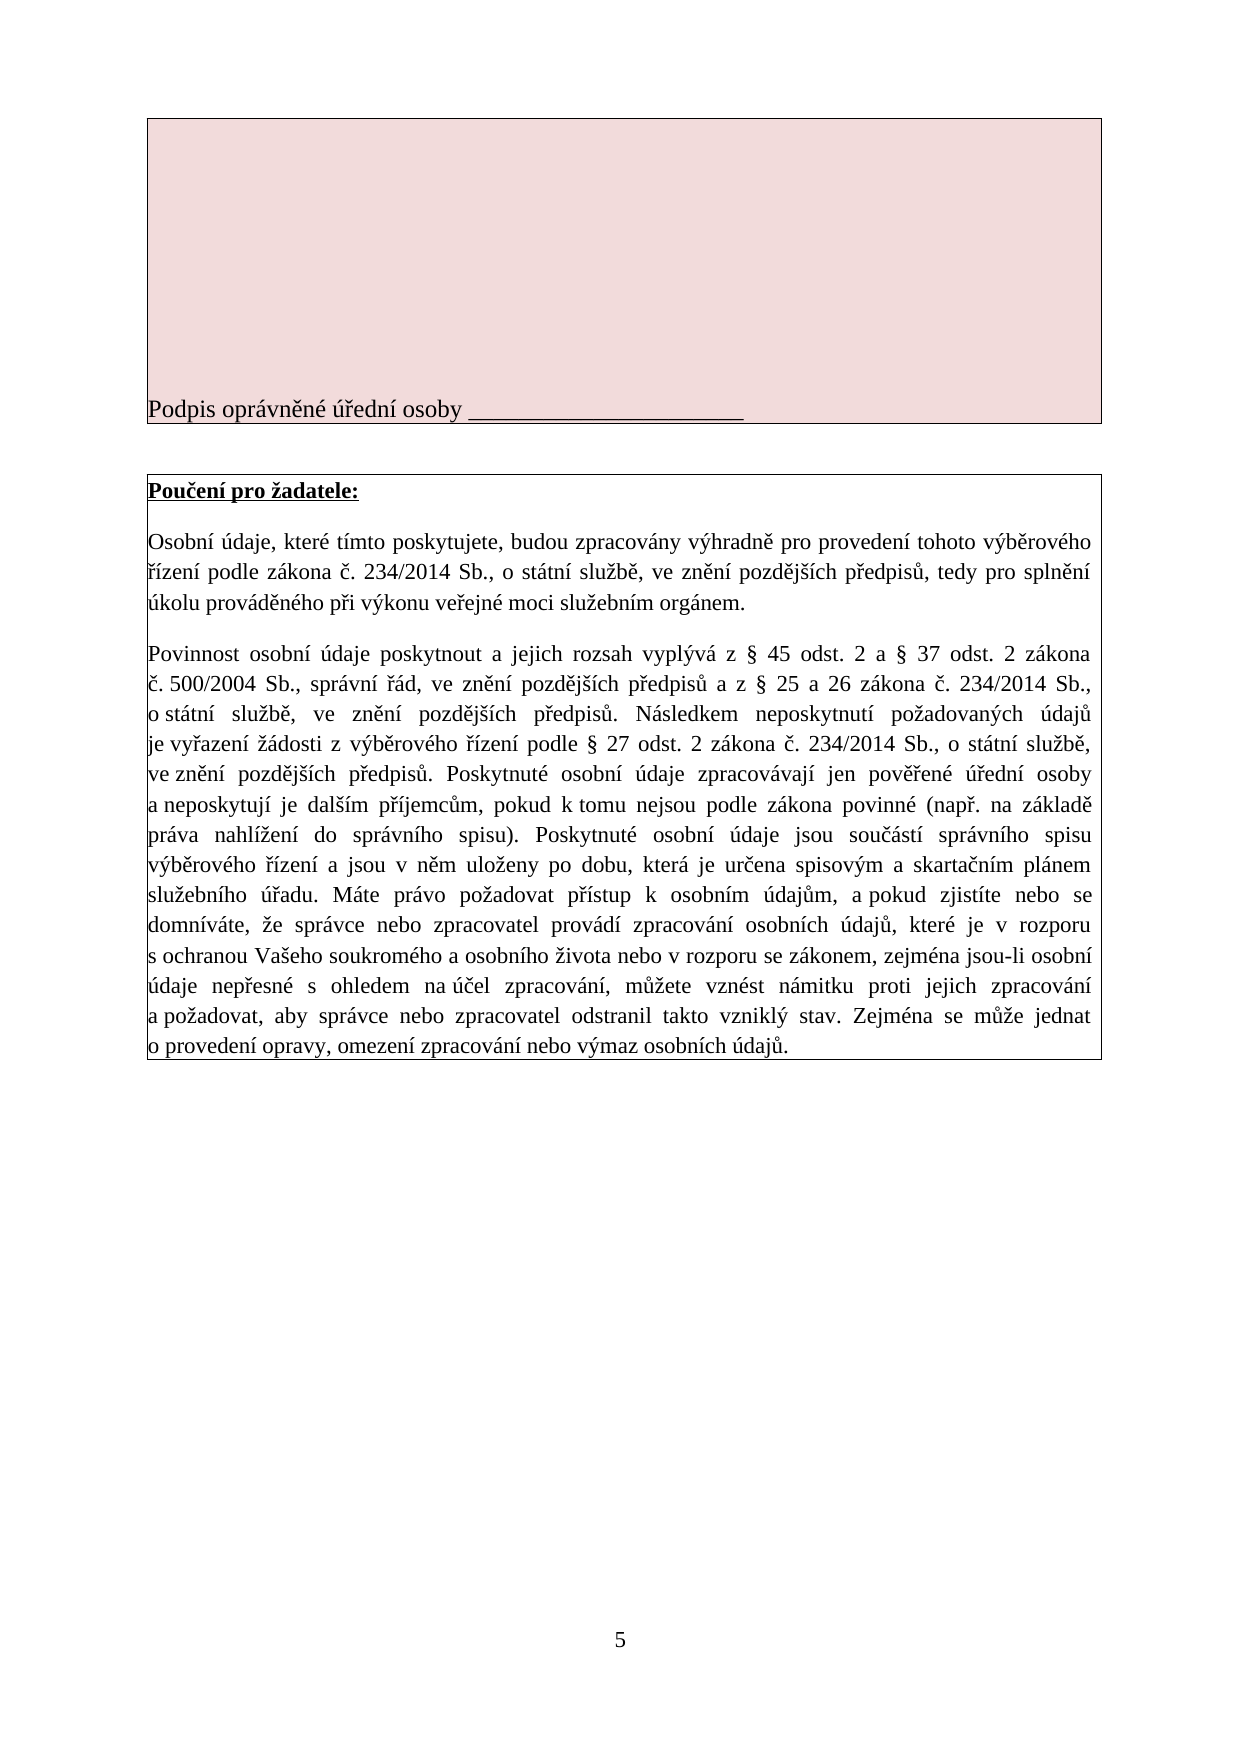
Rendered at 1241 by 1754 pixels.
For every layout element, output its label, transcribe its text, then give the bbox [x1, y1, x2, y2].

text Osobní údaje, které tímto poskytujete, budou zpracovány výhradně pro provedení tohoto výběrového řízení podle zákona č. 234/2014 Sb., o státní službě, ve znění pozdějších předpisů, tedy pro splnění úkolu prováděného při výkonu veřejné moci služebním orgánem. [148, 525, 1101, 615]
text Poučení pro žadatele: [148, 475, 1101, 503]
text Podpis oprávněné úřední osoby ______________________ [148, 391, 1101, 423]
text Povinnost osobní údaje poskytnout a jejich rozsah vyplývá z § 45 odst. 2 a § 37 odst. 2 zákona č. 500/2004 Sb., správní řád, ve znění pozdějších předpisů a z § 25 a 26 zákona č. 234/2014 Sb., o státní službě, ve znění pozdějších předpisů. Následkem neposkytnutí požadovaných údajů je vyřazení žádosti z výběrového řízení podle § 27 odst. 2 zákona č. 234/2014 Sb., o státní službě, ve znění pozdějších předpisů. Poskytnuté osobní údaje zpracovávají jen pověřené úřední osoby a neposkytují je dalším příjemcům, pokud k tomu nejsou podle zákona povinné (např. na základě práva nahlížení do správního spisu). Poskytnuté osobní údaje jsou součástí správního spisu výběrového řízení a jsou v něm uloženy po dobu, která je určena spisovým a skartačním plánem služebního úřadu. Máte právo požadovat přístup k osobním údajům, a pokud zjistíte nebo se domníváte, že správce nebo zpracovatel provádí zpracování osobních údajů, které je v rozporu s ochranou Vašeho soukromého a osobního života nebo v rozporu se zákonem, zejména jsou-li osobní údaje nepřesné s ohledem na účel zpracování, můžete vznést námitku proti jejich zpracování a požadovat, aby správce nebo zpracovatel odstranil takto vzniklý stav. Zejména se může jednat o provedení opravy, omezení zpracování nebo výmaz osobních údajů. [148, 636, 1101, 1059]
